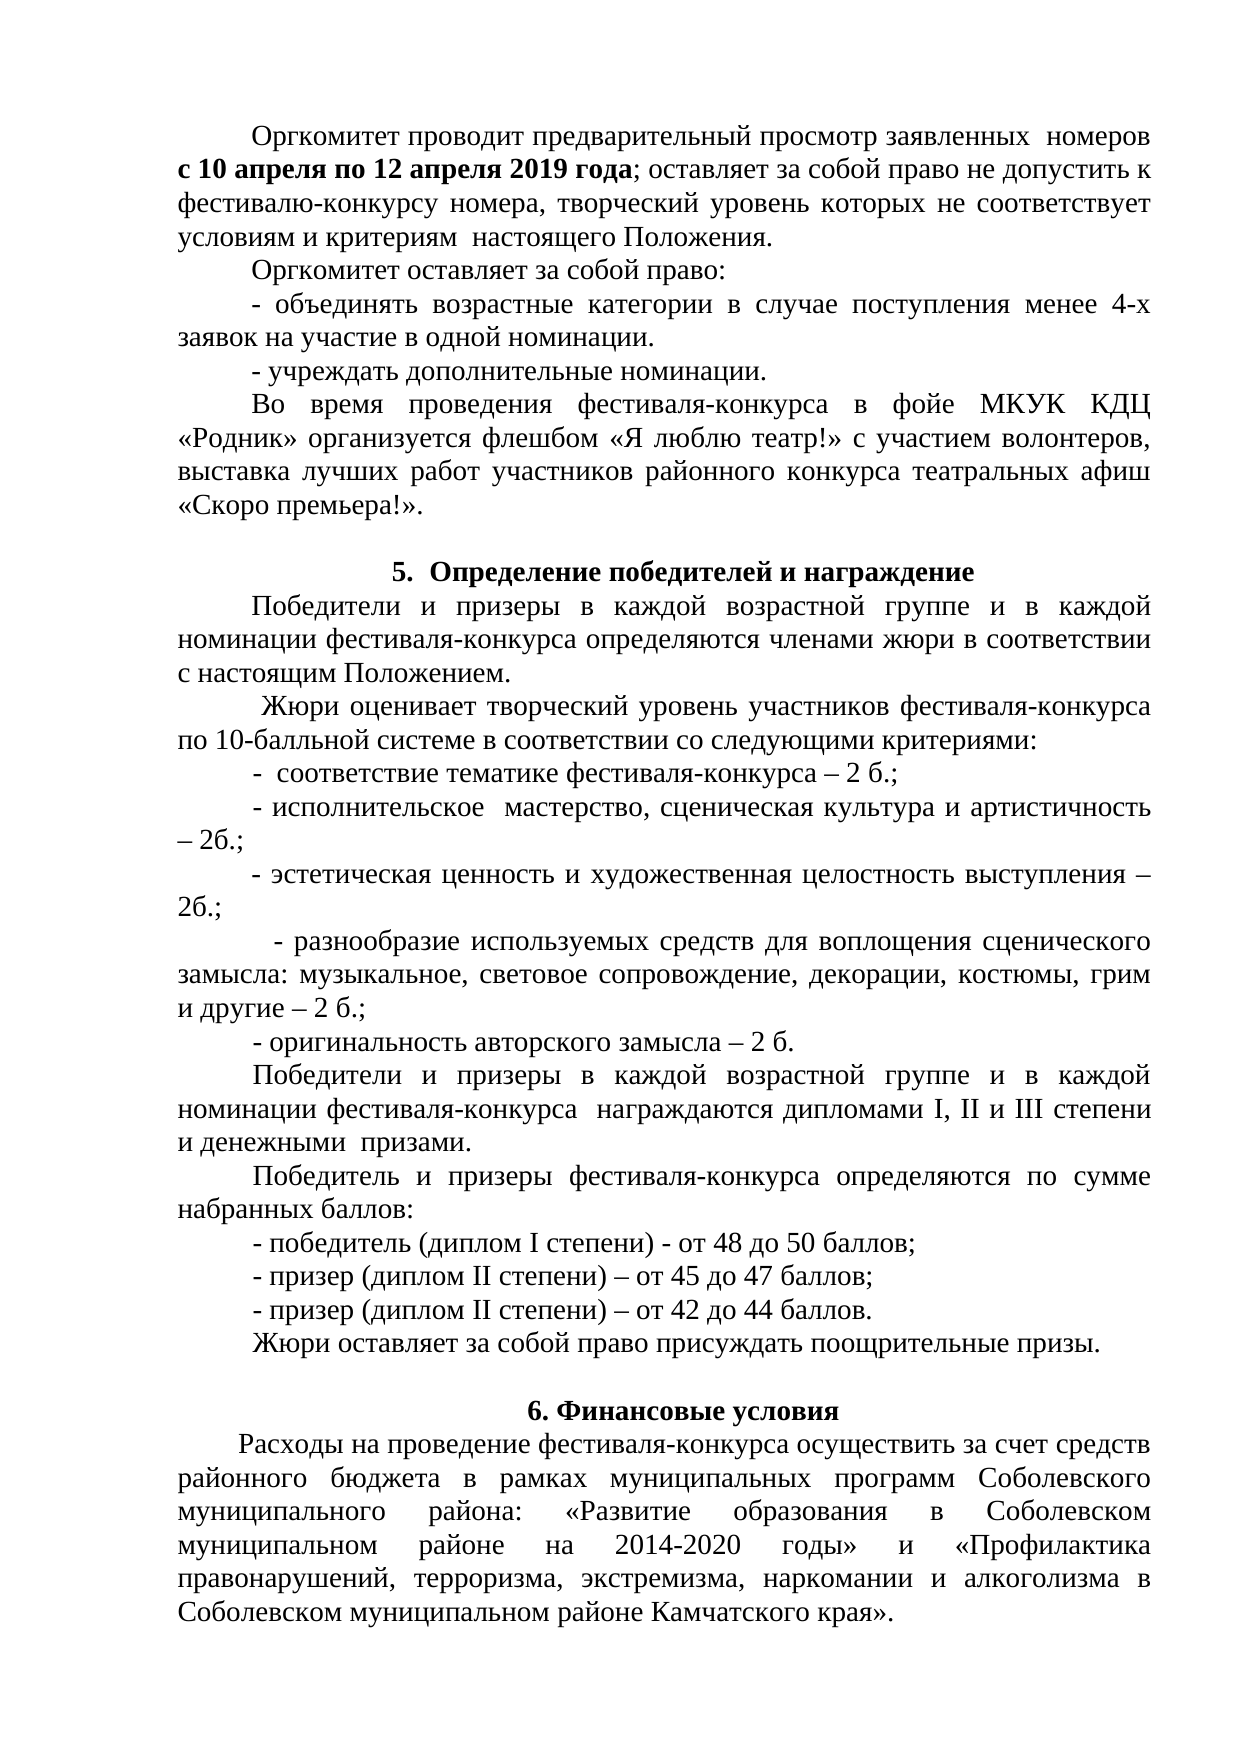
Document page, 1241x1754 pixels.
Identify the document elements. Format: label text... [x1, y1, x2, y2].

text Оргкомитет оставляет за собой право: [177, 252, 1152, 286]
text Победитель и призеры фестиваля-конкурса определяются по сумме набранных баллов: [177, 1158, 1152, 1225]
text Жюри оценивает творческий уровень участников фестиваля-конкурса по 10-балльной системе в соответствии со следующими критериями: [177, 688, 1152, 755]
text - объединять возрастные категории в случае поступления менее 4-х заявок на участие в одной номинации. [177, 286, 1152, 353]
text Победители и призеры в каждой возрастной группе и в каждой номинации фестиваля-конкурса определяются членами жюри в соответствии с настоящим Положением. [177, 588, 1152, 688]
text Во время проведения фестиваля-конкурса в фойе МКУК КДЦ «Родник» организуется флешбом «Я люблю театр!» с участием волонтеров, выставка лучших работ участников районного конкурса театральных афиш «Скоро премьера!». [177, 386, 1152, 521]
text - призер (диплом II степени) – от 42 до 44 баллов. [177, 1292, 1152, 1326]
text Победители и призеры в каждой возрастной группе и в каждой номинации фестиваля-конкурса награждаются дипломами I, II и III степени и денежными призами. [177, 1057, 1152, 1158]
list Определение победителей и награждение [215, 554, 1152, 588]
text - учреждать дополнительные номинации. [222, 353, 1152, 386]
text - эстетическая ценность и художественная целостность выступления – 2б.; [177, 856, 1152, 923]
text Расходы на проведение фестиваля-конкурса осуществить за счет средств районного бюджета в рамках муниципальных программ Соболевского муниципального района: «Развитие образования в Соболевском муниципальном районе на 2014-2020 годы» и «Профилактика правонарушений, терроризма, экстремизма, наркомании и алкоголизма в Соболевском муниципальном районе Камчатского края». [177, 1426, 1152, 1627]
text 6. Финансовые условия [215, 1393, 1152, 1426]
text - победитель (диплом I степени) - от 48 до 50 баллов; [177, 1225, 1152, 1258]
text - призер (диплом II степени) – от 45 до 47 баллов; [177, 1258, 1152, 1292]
text - оригинальность авторского замысла – 2 б. [177, 1024, 1152, 1057]
text - разнообразие используемых средств для воплощения сценического замысла: музыкальное, световое сопровождение, декорации, костюмы, грим и другие – 2 б.; [177, 923, 1152, 1024]
text Оргкомитет проводит предварительный просмотр заявленных номеров с 10 апреля по 12 апреля 2019 года; оставляет за собой право не допустить к фестивалю-конкурсу номера, творческий уровень которых не соответствует условиям и критериям настоящего Положения. [177, 118, 1152, 252]
text - исполнительское мастерство, сценическая культура и артистичность – 2б.; [177, 789, 1152, 856]
text Жюри оставляет за собой право присуждать поощрительные призы. [177, 1326, 1152, 1359]
text - соответствие тематике фестиваля-конкурса – 2 б.; [177, 755, 1152, 789]
